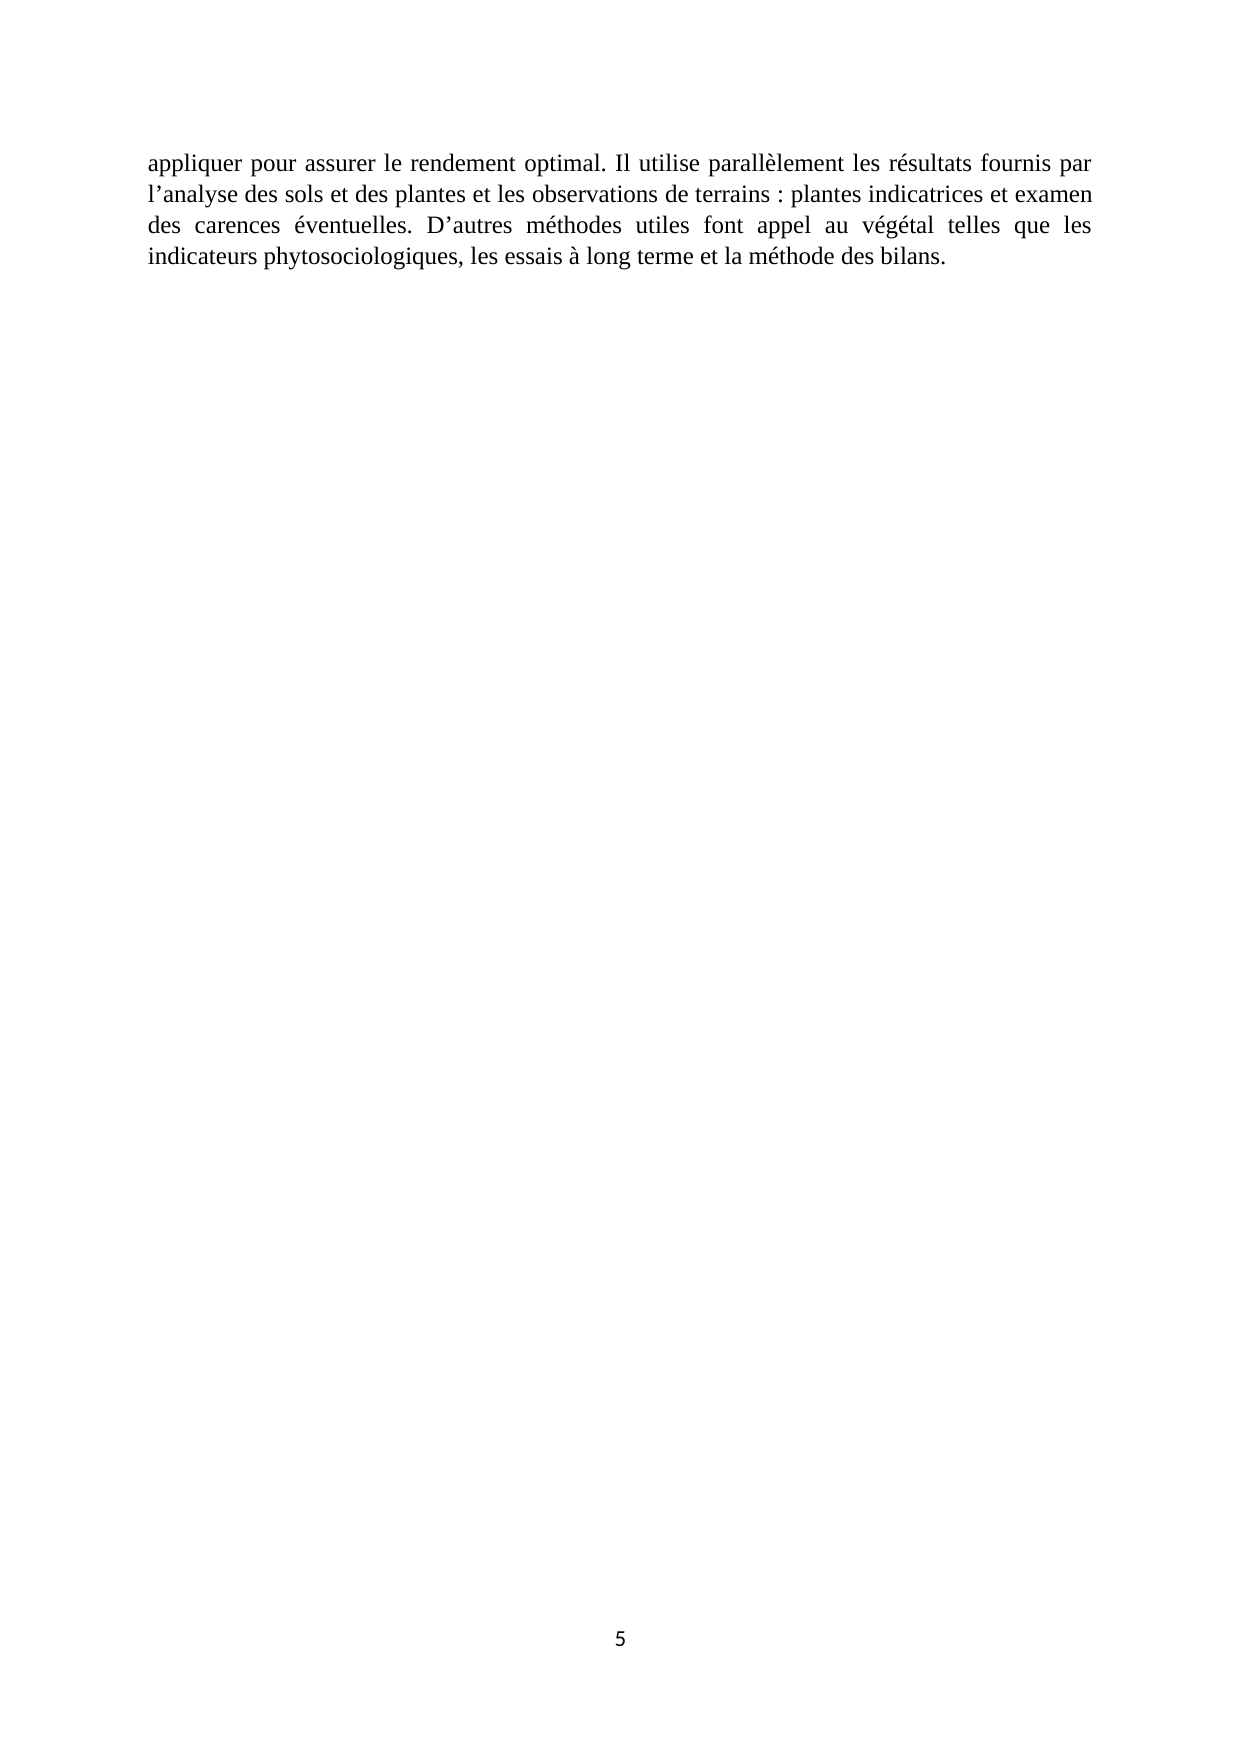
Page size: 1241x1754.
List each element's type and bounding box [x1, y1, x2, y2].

text [148, 148, 1093, 269]
